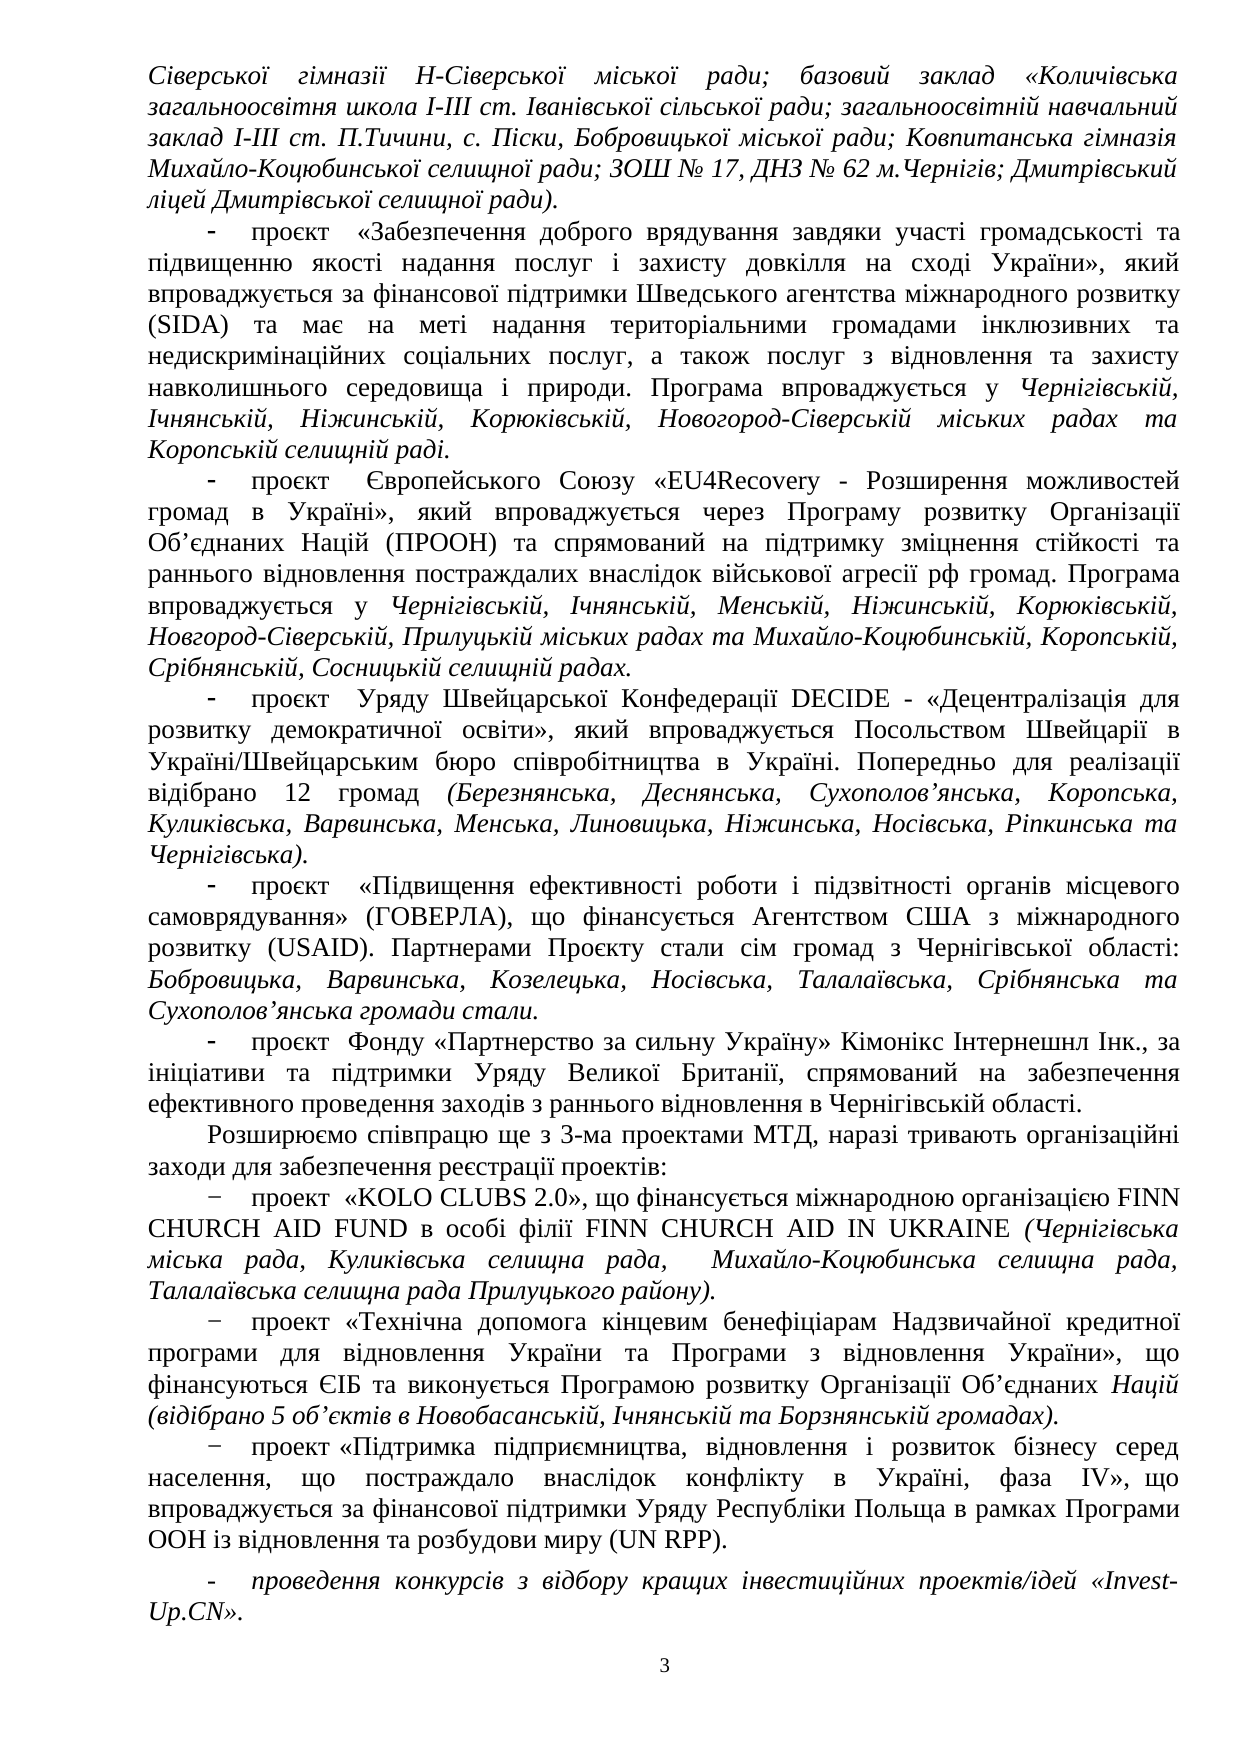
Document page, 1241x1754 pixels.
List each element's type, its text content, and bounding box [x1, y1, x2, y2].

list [148, 59, 1181, 215]
list − проект «Підтримка підприємництва, відновлення і розвиток бізнесу серед населення, що постраждало внаслідок конфлікту в Україні, фаза IV», що впроваджується за фінансової підтримки Уряду Республіки Польща в рамках Програми ООН із відновлення та розбудови миру (UN RPP). [148, 1430, 1181, 1554]
list проєкт «Підвищення ефективності роботи і підзвітності органів місцевого самоврядування» (ГОВЕРЛА), що фінансується Агентством США з міжнародного розвитку (USAID). Партнерами Проєкту стали сім громад з Чернігівської області: Бобровицька, Варвинська, Козелецька, Носівська, Талалаївська, Срібнянська та Сухополов’янська громади стали. [148, 869, 1181, 1025]
list проєкт Уряду Швейцарської Конфедерації DECIDE - «Децентралізація для розвитку демократичної освіти», який впроваджується Посольством Швейцарії в Україні/Швейцарським бюро співробітництва в Україні. Попередньо для реалізації відібрано 12 громад (Березнянська, Деснянська, Сухополов’янська, Коропська, Куликівська, Варвинська, Менська, Линовицька, Ніжинська, Носівська, Ріпкинська та Чернігівська). [148, 682, 1181, 869]
list − проект «KOLO CLUBS 2.0», що фінансується міжнародною організацією FINN CHURCH AID FUND в особі філії FINN CHURCH AID IN UKRAINE (Чернігівська міська рада, Куликівська селищна рада, Михайло-Коцюбинська селищна рада, Талалаївська селищна рада Прилуцького району). [148, 1181, 1181, 1305]
list проєкт Фонду «Партнерство за сильну Україну» Кімонікс Інтернешнл Інк., за ініціативи та підтримки Уряду Великої Британії, спрямований на забезпечення ефективного проведення заходів з раннього відновлення в Чернігівській області. [148, 1025, 1181, 1118]
list проєкт Європейського Союзу «EU4Recovery - Розширення можливостей громад в Україні», який впроваджується через Програму розвитку Організації Об’єднаних Націй (ПРООН) та спрямований на підтримку зміцнення стійкості та раннього відновлення постраждалих внаслідок військової агресії рф громад. Програма впроваджується у Чернігівській, Ічнянській, Менській, Ніжинській, Корюківській, Новгород-Сіверській, Прилуцькій міських радах та Михайло-Коцюбинській, Коропській, Срібнянській, Сосницькій селищній радах. [148, 464, 1181, 682]
list проєкт «Забезпечення доброго врядування завдяки участі громадськості та підвищенню якості надання послуг і захисту довкілля на сході України», який впроваджується за фінансової підтримки Шведського агентства міжнародного розвитку (SIDA) та має на меті надання територіальними громадами інклюзивних та недискримінаційних соціальних послуг, а також послуг з відновлення та захисту навколишнього середовища і природи. Програма впроваджується у Чернігівській, Ічнянській, Ніжинській, Корюківській, Новогород-Сіверській міських радах та Коропській селищній раді. [148, 215, 1181, 464]
list проведення конкурсів з відбору кращих інвестиційних проектів/ідей «Invest-Up.CN». [148, 1564, 1181, 1626]
list − проект «Технічна допомога кінцевим бенефіціарам Надзвичайної кредитної програми для відновлення України та Програми з відновлення України», що фінансуються ЄІБ та виконується Програмою розвитку Організації Об’єднаних Націй (відібрано 5 об’єктів в Новобасанській, Ічнянській та Борзнянській громадах). [148, 1305, 1181, 1430]
list Розширюємо співпрацю ще з 3-ма проектами МТД, наразі тривають організаційні заходи для забезпечення реєстрації проектів: [148, 1118, 1181, 1181]
